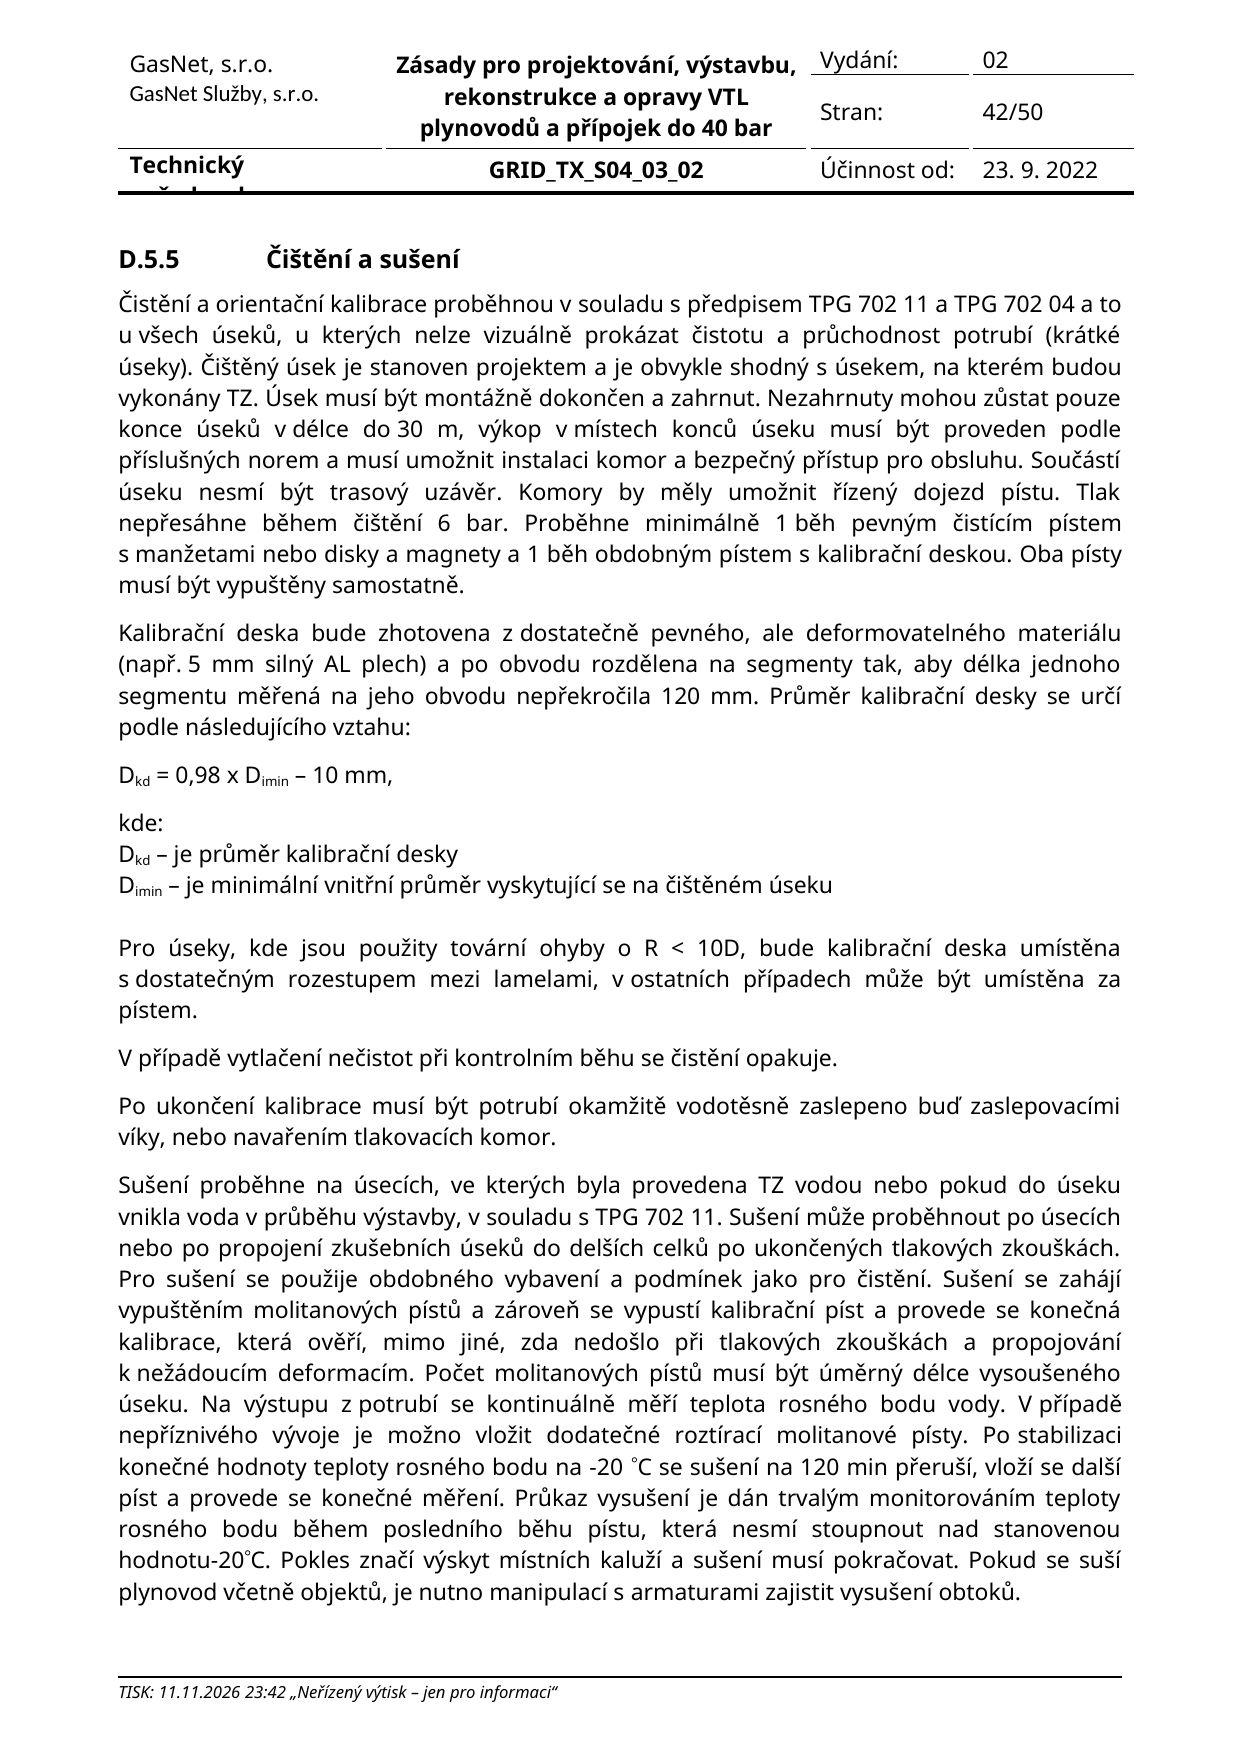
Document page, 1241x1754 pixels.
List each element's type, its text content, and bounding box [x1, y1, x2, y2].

text kde: [118, 807, 1122, 838]
text Pro úseky, kde jsou použity tovární ohyby o R < 10D, bude kalibrační deska umístěna s dostatečným rozestupem mezi lamelami, v ostatních případech může být umístěna za pístem. [118, 932, 1122, 1025]
text Dkd – je průměr kalibrační desky [118, 838, 1122, 869]
text Čištění a sušení [118, 241, 1122, 275]
text Po ukončení kalibrace musí být potrubí okamžitě vodotěsně zaslepeno buď zaslepovacími víky, nebo navařením tlakovacích komor. [118, 1090, 1122, 1152]
text Sušení proběhne na úsecích, ve kterých byla provedena TZ vodou nebo pokud do úseku vnikla voda v průběhu výstavby, v souladu s TPG 702 11. Sušení může proběhnout po úsecích nebo po propojení zkušebních úseků do delších celků po ukončených tlakových zkouškách. Pro sušení se použije obdobného vybavení a podmínek jako pro čistění. Sušení se zahájí vypuštěním molitanových pístů a zároveň se vypustí kalibrační píst a provede se konečná kalibrace, která ověří, mimo jiné, zda nedošlo při tlakových zkouškách a propojování k nežádoucím deformacím. Počet molitanových pístů musí být úměrný délce vysoušeného úseku. Na výstupu z potrubí se kontinuálně měří teplota rosného bodu vody. V případě nepříznivého vývoje je možno vložit dodatečné roztírací molitanové písty. Po stabilizaci konečné hodnoty teploty rosného bodu na -20 C se sušení na 120 min přeruší, vloží se další píst a provede se konečné měření. Průkaz vysušení je dán trvalým monitorováním teploty rosného bodu během posledního běhu pístu, která nesmí stoupnout nad stanovenou hodnotu-20C. Pokles značí výskyt místních kaluží a sušení musí pokračovat. Pokud se suší plynovod včetně objektů, je nutno manipulací s armaturami zajistit vysušení obtoků. [118, 1169, 1122, 1607]
text Čistění a orientační kalibrace proběhnou v souladu s předpisem TPG 702 11 a TPG 702 04 a to u všech úseků, u kterých nelze vizuálně prokázat čistotu a průchodnost potrubí (krátké úseky). Čištěný úsek je stanoven projektem a je obvykle shodný s úsekem, na kterém budou vykonány TZ. Úsek musí být montážně dokončen a zahrnut. Nezahrnuty mohou zůstat pouze konce úseků v délce do 30 m, výkop v místech konců úseku musí být proveden podle příslušných norem a musí umožnit instalaci komor a bezpečný přístup pro obsluhu. Součástí úseku nesmí být trasový uzávěr. Komory by měly umožnit řízený dojezd pístu. Tlak nepřesáhne během čištění 6 bar. Proběhne minimálně 1 běh pevným čistícím pístem s manžetami nebo disky a magnety a 1 běh obdobným pístem s kalibrační deskou. Oba písty musí být vypuštěny samostatně. [118, 288, 1122, 600]
text Dkd = 0,98 x Dimin – 10 mm, [118, 759, 1122, 790]
text Kalibrační deska bude zhotovena z dostatečně pevného, ale deformovatelného materiálu (např. 5 mm silný AL plech) a po obvodu rozdělena na segmenty tak, aby délka jednoho segmentu měřená na jeho obvodu nepřekročila 120 mm. Průměr kalibrační desky se určí podle následujícího vztahu: [118, 617, 1122, 742]
text Dimin – je minimální vnitřní průměr vyskytující se na čištěném úseku [118, 869, 1122, 900]
text V případě vytlačení nečistot při kontrolním běhu se čistění opakuje. [118, 1042, 1122, 1073]
